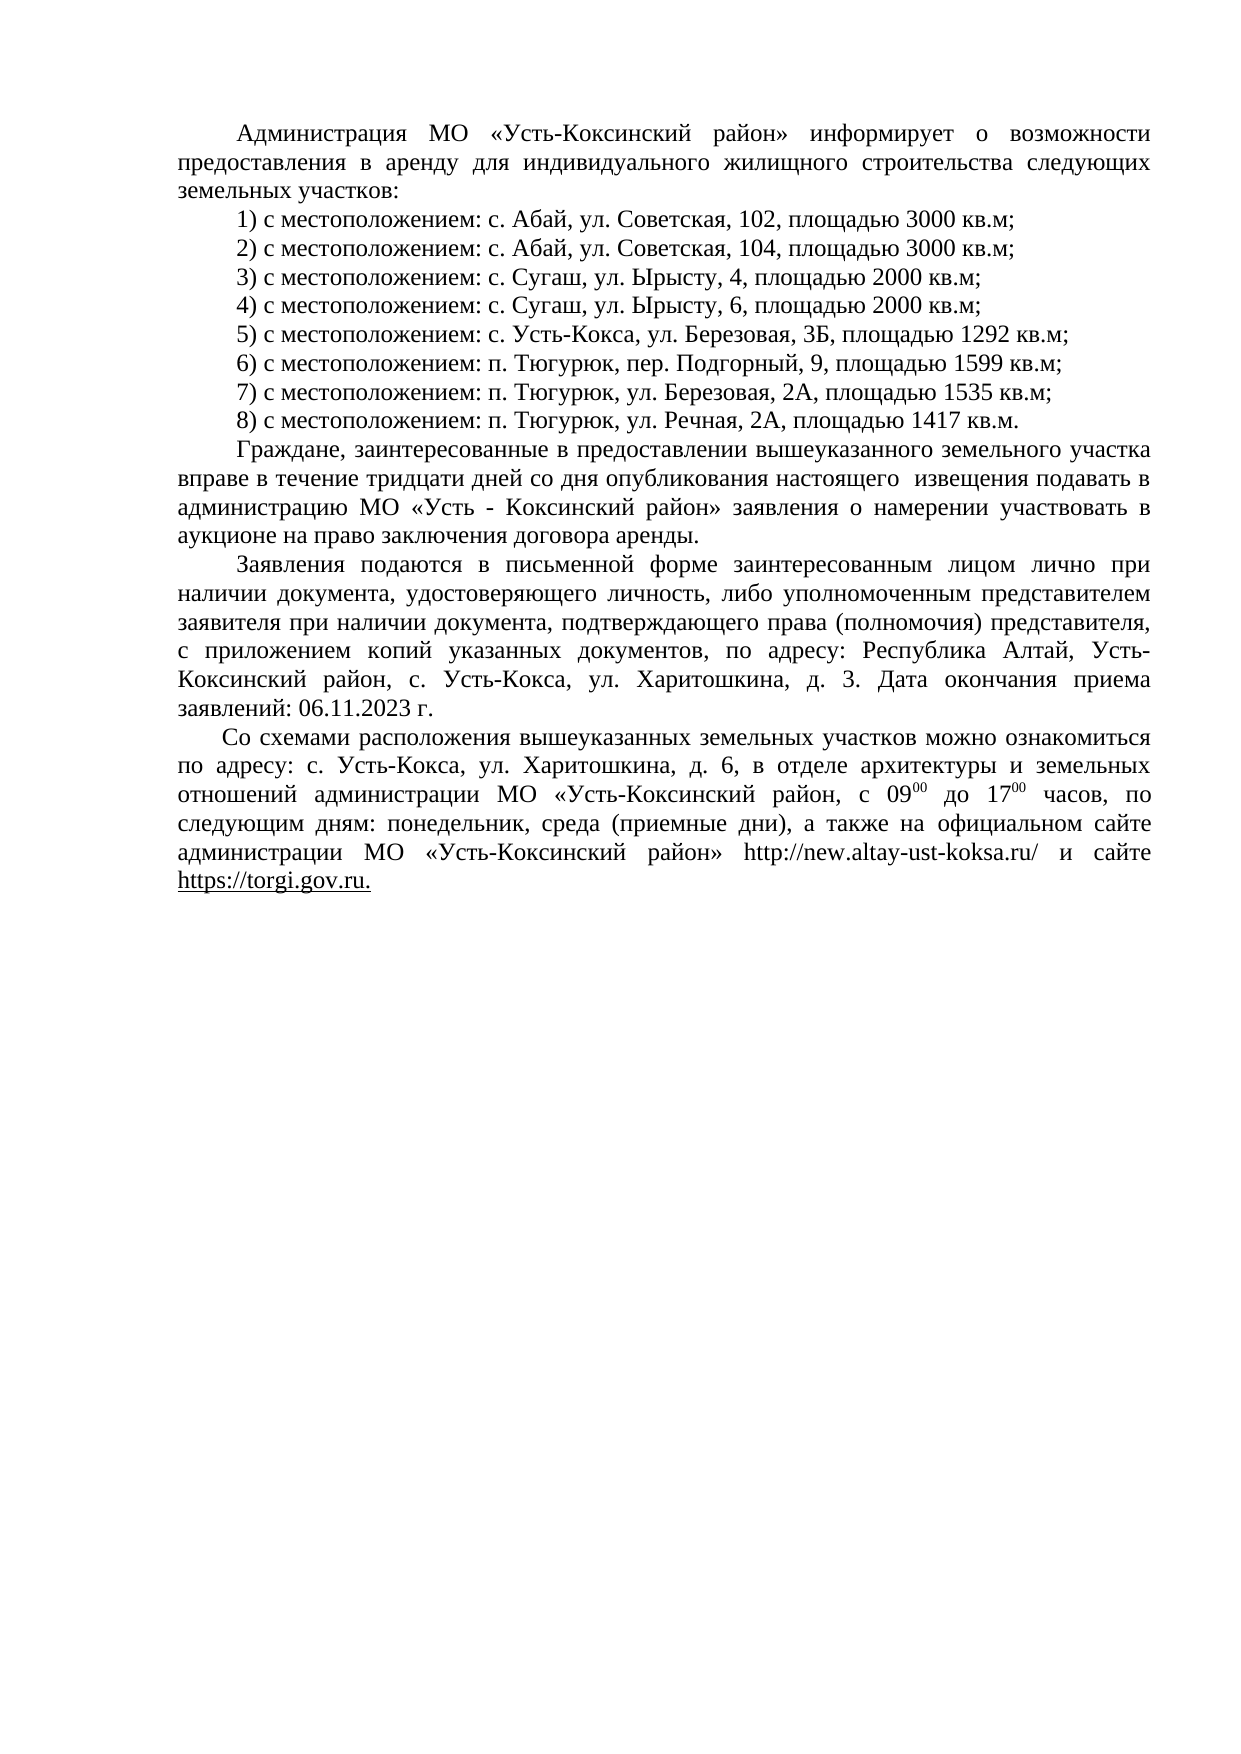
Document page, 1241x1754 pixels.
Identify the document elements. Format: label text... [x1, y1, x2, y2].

text 7) с местоположением: п. Тюгурюк, ул. Березовая, 2А, площадью 1535 кв.м; [177, 377, 1152, 406]
text 5) с местоположением: с. Усть-Кокса, ул. Березовая, 3Б, площадью 1292 кв.м; [177, 319, 1152, 348]
text 6) с местоположением: п. Тюгурюк, пер. Подгорный, 9, площадью 1599 кв.м; [177, 348, 1152, 377]
text 3) с местоположением: с. Сугаш, ул. Ырысту, 4, площадью 2000 кв.м; [177, 262, 1152, 291]
text 4) с местоположением: с. Сугаш, ул. Ырысту, 6, площадью 2000 кв.м; [177, 291, 1152, 319]
text 2) с местоположением: с. Абай, ул. Советская, 104, площадью 3000 кв.м; [177, 233, 1152, 262]
text 1) с местоположением: с. Абай, ул. Советская, 102, площадью 3000 кв.м; [177, 204, 1152, 233]
text Со схемами расположения вышеуказанных земельных участков можно ознакомиться по адресу: с. Усть-Кокса, ул. Харитошкина, д. 6, в отделе архитектуры и земельных отношений администрации МО «Усть-Коксинский район, с 0900 до 1700 часов, по следующим дням: понедельник, среда (приемные дни), а также на официальном сайте администрации МО «Усть-Коксинский район» http://new.altay-ust-koksa.ru/ и сайте https://torgi.gov.ru. [177, 722, 1152, 894]
text Заявления подаются в письменной форме заинтересованным лицом лично при наличии документа, удостоверяющего личность, либо уполномоченным представителем заявителя при наличии документа, подтверждающего права (полномочия) представителя, с приложением копий указанных документов, по адресу: Республика Алтай, Усть-Коксинский район, с. Усть-Кокса, ул. Харитошкина, д. 3. Дата окончания приема заявлений: 06.11.2023 г. [177, 549, 1152, 722]
text Администрация МО «Усть-Коксинский район» информирует о возможности предоставления в аренду для индивидуального жилищного строительства следующих земельных участков: [177, 118, 1152, 204]
text Граждане, заинтересованные в предоставлении вышеуказанного земельного участка вправе в течение тридцати дней со дня опубликования настоящего извещения подавать в администрацию МО «Усть - Коксинский район» заявления о намерении участвовать в аукционе на право заключения договора аренды. [177, 434, 1152, 549]
text 8) с местоположением: п. Тюгурюк, ул. Речная, 2А, площадью 1417 кв.м. [177, 406, 1152, 434]
